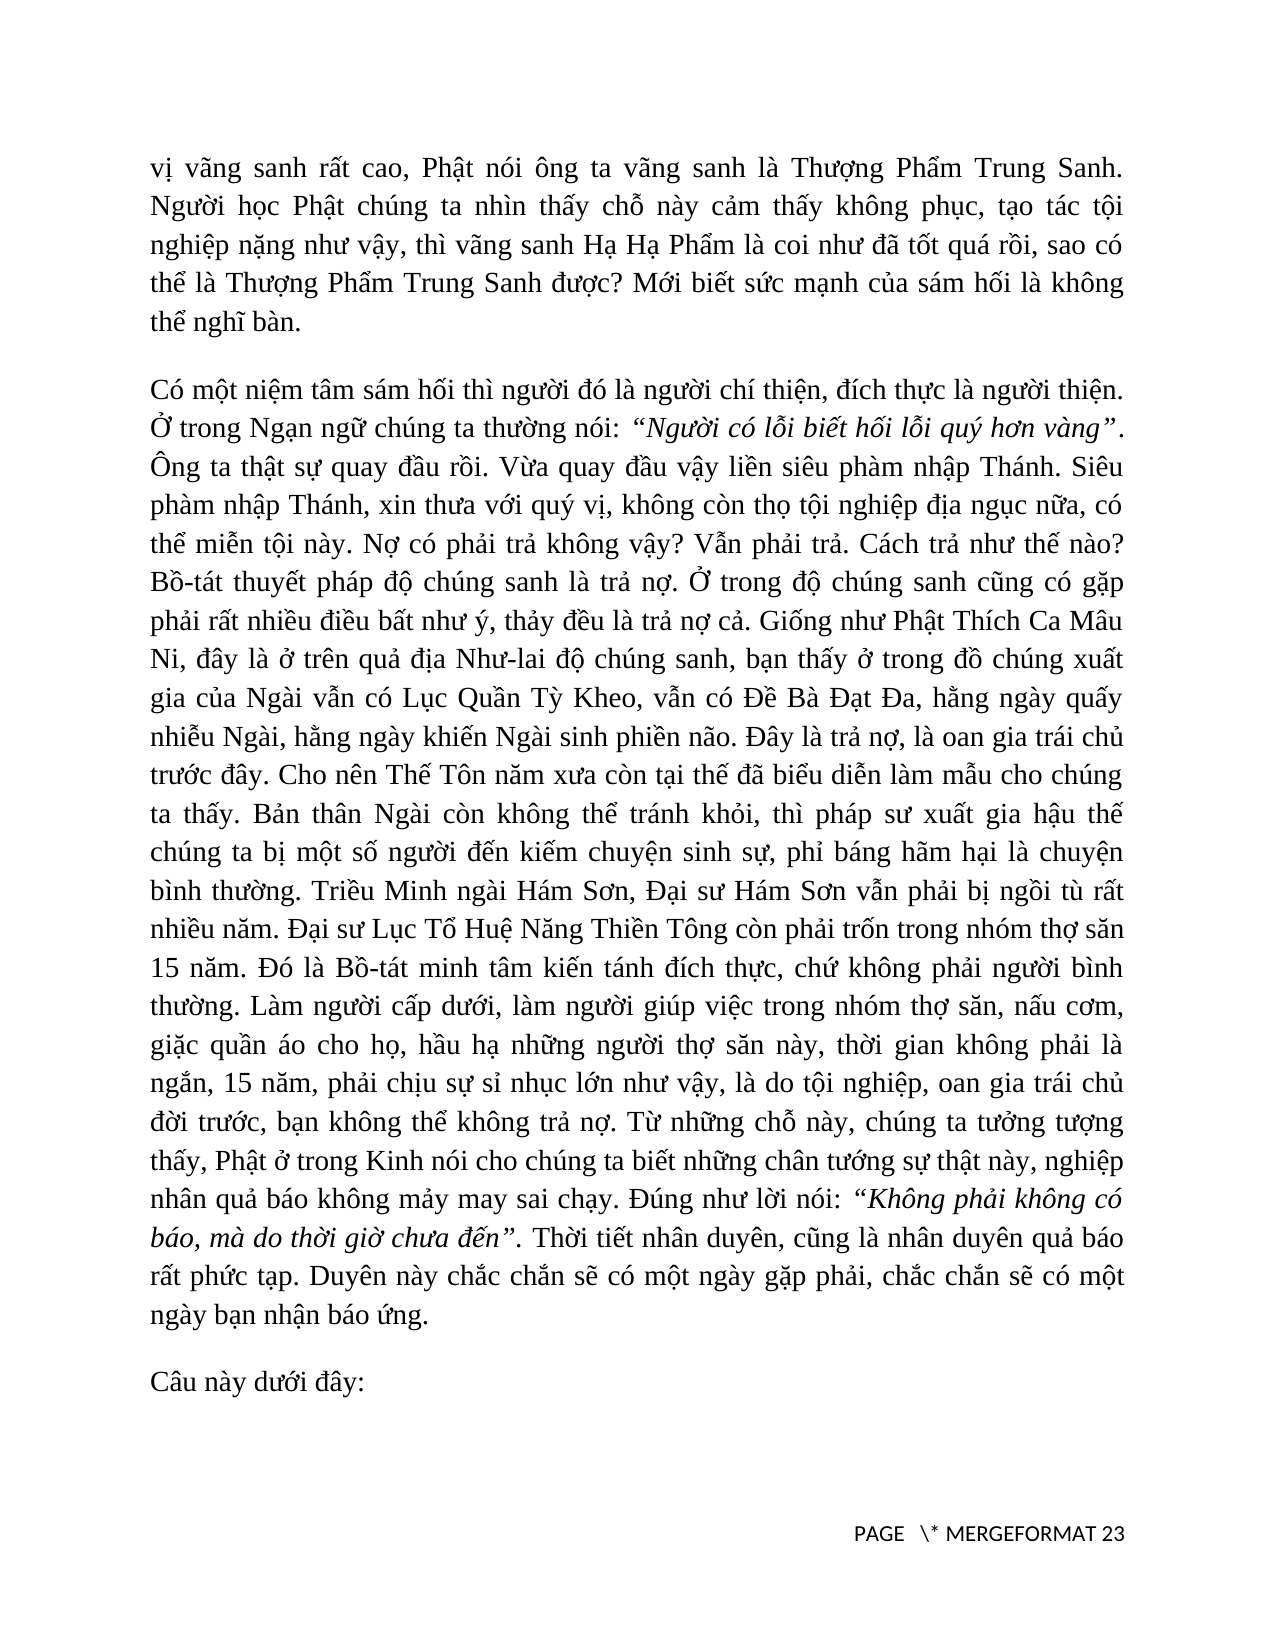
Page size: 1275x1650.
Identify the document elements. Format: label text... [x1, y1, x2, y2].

text Có một niệm tâm sám hối thì người đó là người chí thiện, đích thực là người thiện. Ở trong Ngạn ngữ chúng ta thường nói: “Người có lỗi biết hối lỗi quý hơn vàng”. Ông ta thật sự quay đầu rồi. Vừa quay đầu vậy liền siêu phàm nhập Thánh. Siêu phàm nhập Thánh, xin thưa với quý vị, không còn thọ tội nghiệp địa ngục nữa, có thể miễn tội này. Nợ có phải trả không vậy? Vẫn phải trả. Cách trả như thế nào? Bồ-tát thuyết pháp độ chúng sanh là trả nợ. Ở trong độ chúng sanh cũng có gặp phải rất nhiều điều bất như ý, thảy đều là trả nợ cả. Giống như Phật Thích Ca Mâu Ni, đây là ở trên quả địa Như-lai độ chúng sanh, bạn thấy ở trong đồ chúng xuất gia của Ngài vẫn có Lục Quần Tỳ Kheo, vẫn có Đề Bà Đạt Đa, hằng ngày quấy nhiễu Ngài, hằng ngày khiến Ngài sinh phiền não. Đây là trả nợ, là oan gia trái chủ trước đây. Cho nên Thế Tôn năm xưa còn tại thế đã biểu diễn làm mẫu cho chúng ta thấy. Bản thân Ngài còn không thể tránh khỏi, thì pháp sư xuất gia hậu thế chúng ta bị một số người đến kiếm chuyện sinh sự, phỉ báng hãm hại là chuyện bình thường. Triều Minh ngài Hám Sơn, Đại sư Hám Sơn vẫn phải bị ngồi tù rất nhiều năm. Đại sư Lục Tổ Huệ Năng Thiền Tông còn phải trốn trong nhóm thợ săn 15 năm. Đó là Bồ-tát minh tâm kiến tánh đích thực, chứ không phải người bình thường. Làm người cấp dưới, làm người giúp việc trong nhóm thợ săn, nấu cơm, giặc quần áo cho họ, hầu hạ những người thợ săn này, thời gian không phải là ngắn, 15 năm, phải chịu sự sỉ nhục lớn như vậy, là do tội nghiệp, oan gia trái chủ đời trước, bạn không thể không trả nợ. Từ những chỗ này, chúng ta tưởng tượng thấy, Phật ở trong Kinh nói cho chúng ta biết những chân tướng sự thật này, nghiệp nhân quả báo không mảy may sai chạy. Đúng như lời nói: “Không phải không có báo, mà do thời giờ chưa đến”. Thời tiết nhân duyên, cũng là nhân duyên quả báo rất phức tạp. Duyên này chắc chắn sẽ có một ngày gặp phải, chắc chắn sẽ có một ngày bạn nhận báo ứng. [150, 372, 1125, 1330]
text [150, 150, 1125, 338]
text Câu này dưới đây: [150, 1364, 1125, 1398]
